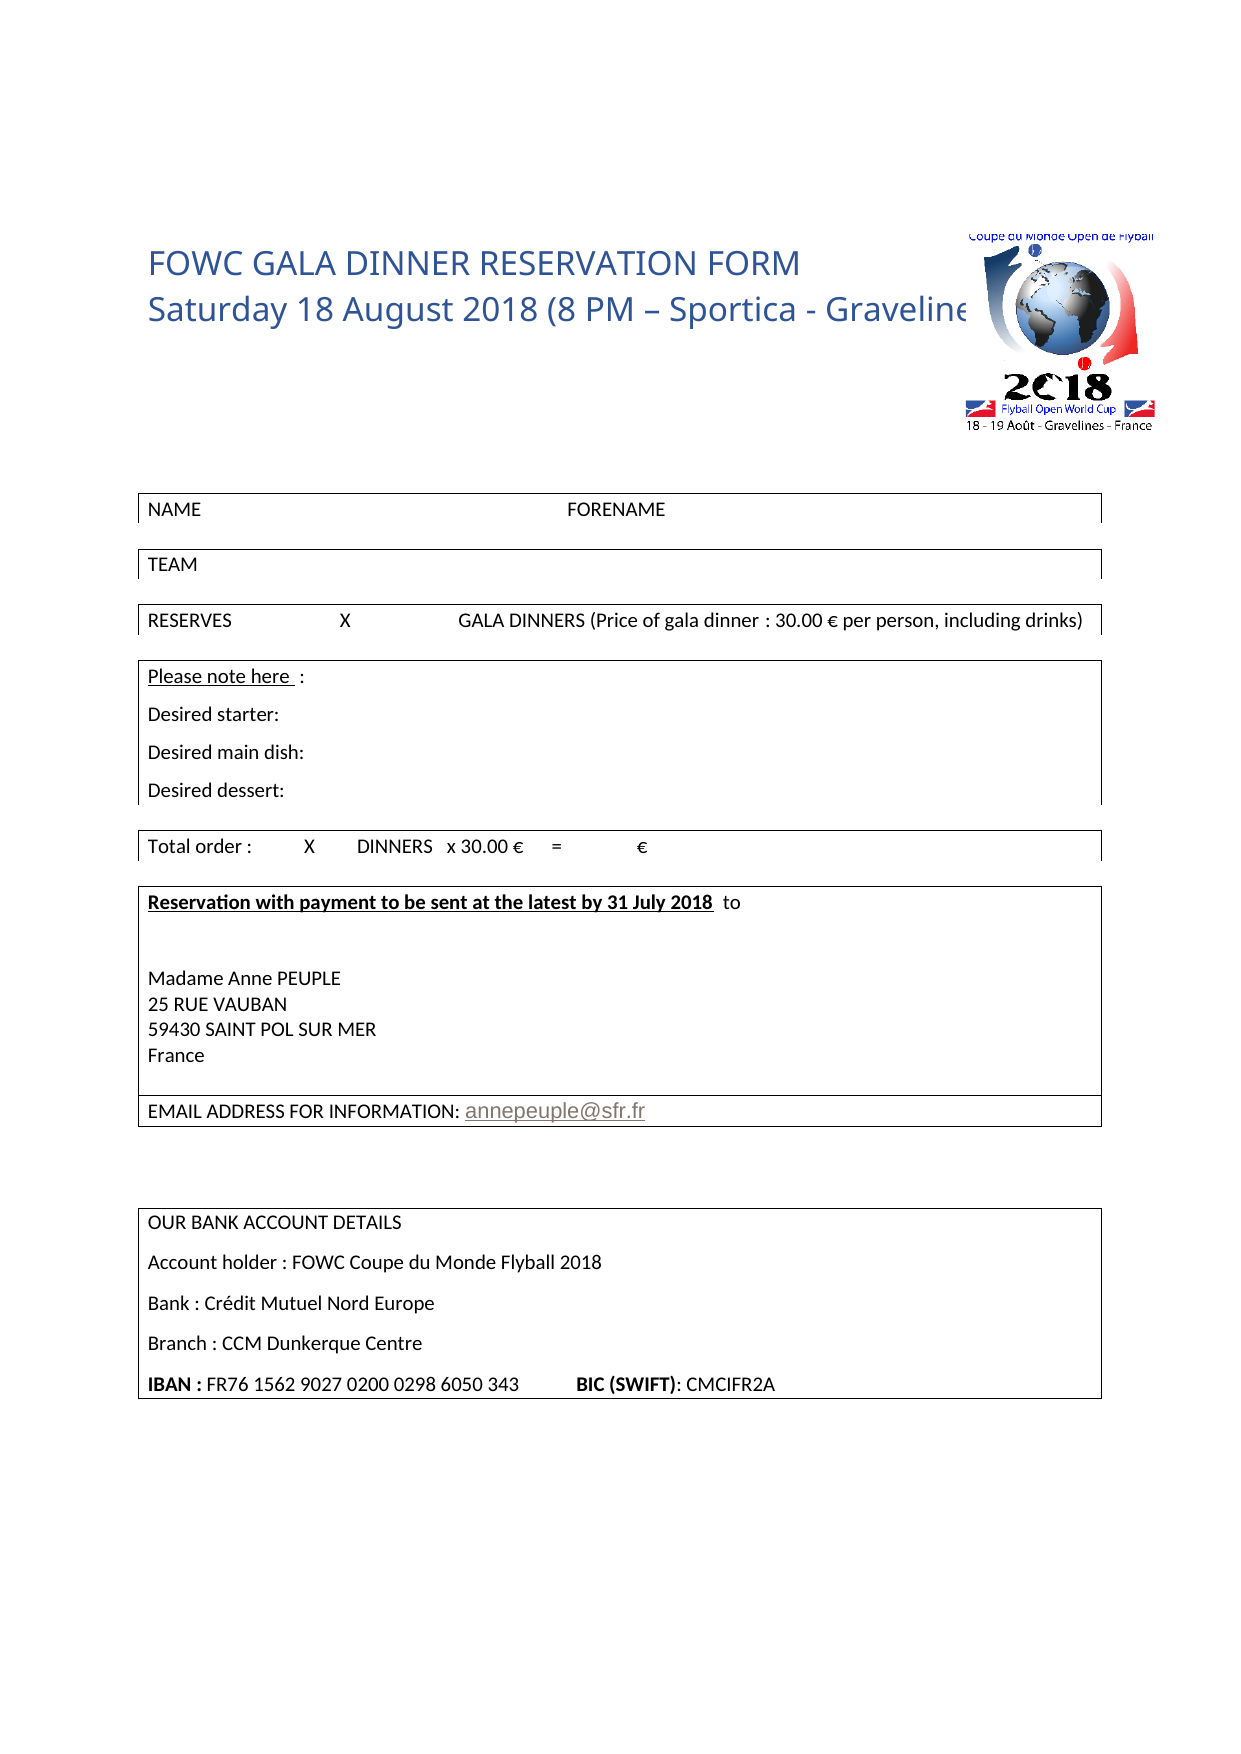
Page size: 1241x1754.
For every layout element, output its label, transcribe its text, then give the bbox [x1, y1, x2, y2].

picture [965, 234, 1155, 433]
subtitle FOWC GALA DINNER RESERVATION FORM Saturday 18 August 2018 (8 PM – Sportica - Gravelines) [148, 240, 965, 331]
text TEAM [139, 550, 1101, 579]
text Branch : CCM Dunkerque Centre [139, 1329, 1101, 1356]
text Bank : Crédit Mutuel Nord Europe [139, 1289, 1101, 1315]
text OUR BANK ACCOUNT DETAILS [139, 1209, 1101, 1234]
text Account holder : FOWC Coupe du Monde Flyball 2018 [139, 1248, 1101, 1275]
text Total order : X DINNERS x 30.00 € = € [139, 831, 1101, 861]
text EMAIL ADDRESS FOR INFORMATION: annepeuple@sfr.fr [139, 1096, 1101, 1126]
text Reservation with payment to be sent at the latest by 31 July 2018 to Madame Anne PEUPLE 25 RUE VAUBAN 59430 SAINT POL SUR MER France [139, 887, 1101, 1095]
text Please note here : Desired starter: Desired main dish: Desired dessert: [139, 661, 1101, 805]
text RESERVES X GALA DINNERS (Price of gala dinner : 30.00 € per person, including drinks) [139, 605, 1101, 635]
text NAME FORENAME [139, 494, 1101, 523]
text IBAN : FR76 1562 9027 0200 0298 6050 343 BIC (SWIFT): CMCIFR2A [139, 1370, 1101, 1398]
